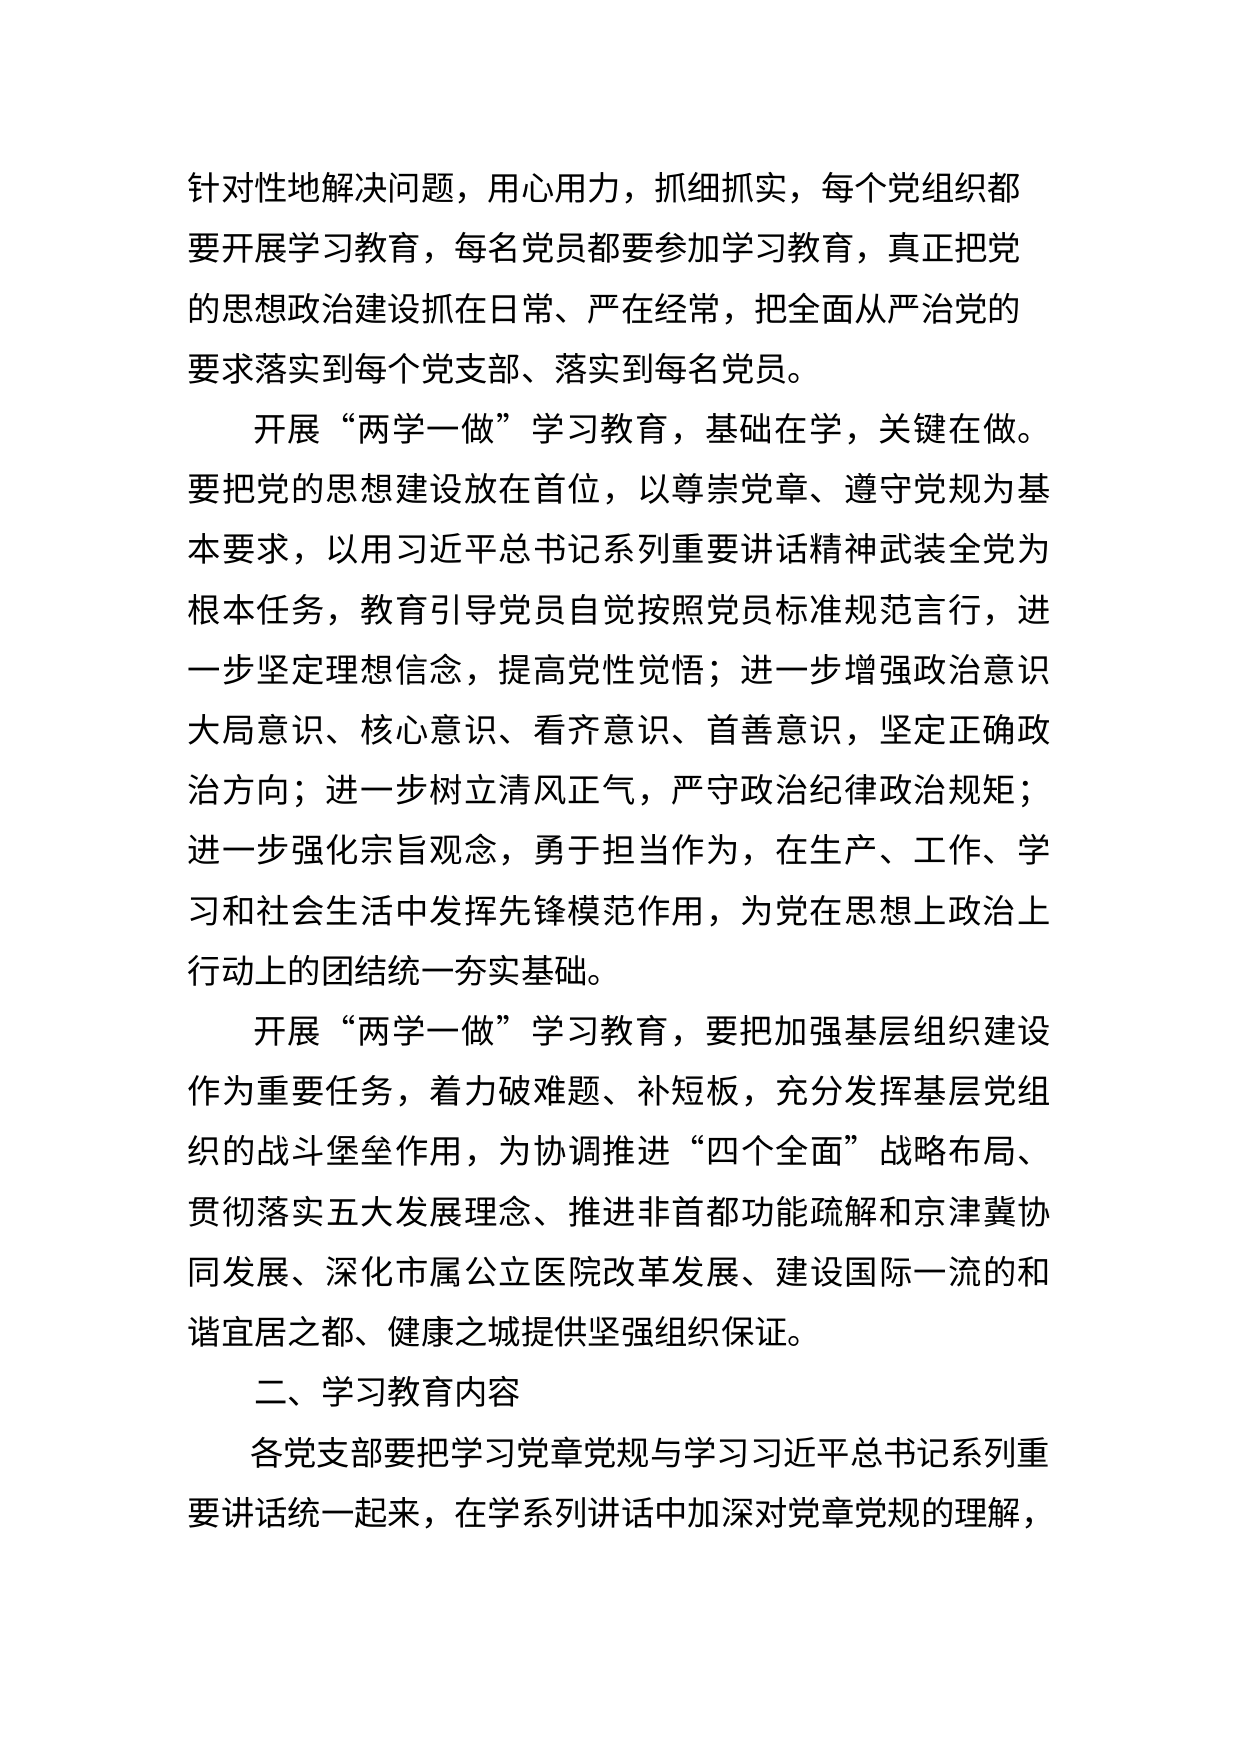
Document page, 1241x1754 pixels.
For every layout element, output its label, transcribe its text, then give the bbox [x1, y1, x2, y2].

text 二、学习教育内容 [187, 1366, 1053, 1414]
text 开展“两学一做”学习教育，基础在学，关键在做。要把党的思想建设放在首位，以尊崇党章、遵守党规为基本要求，以用习近平总书记系列重要讲话精神武装全党为根本任务，教育引导党员自觉按照党员标准规范言行，进一步坚定理想信念，提高党性觉悟；进一步增强政治意识、大局意识、核心意识、看齐意识、首善意识，坚定正确政治方向；进一步树立清风正气，严守政治纪律政治规矩；进一步强化宗旨观念，勇于担当作为，在生产、工作、学习和社会生活中发挥先锋模范作用，为党在思想上政治上行动上的团结统一夯实基础。 [187, 403, 1053, 993]
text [187, 162, 1053, 391]
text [187, 1426, 1053, 1535]
text 开展“两学一做”学习教育，要把加强基层组织建设作为重要任务，着力破难题、补短板，充分发挥基层党组织的战斗堡垒作用，为协调推进“四个全面”战略布局、贯彻落实五大发展理念、推进非首都功能疏解和京津冀协同发展、深化市属公立医院改革发展、建设国际一流的和谐宜居之都、健康之城提供坚强组织保证。 [187, 1005, 1053, 1354]
